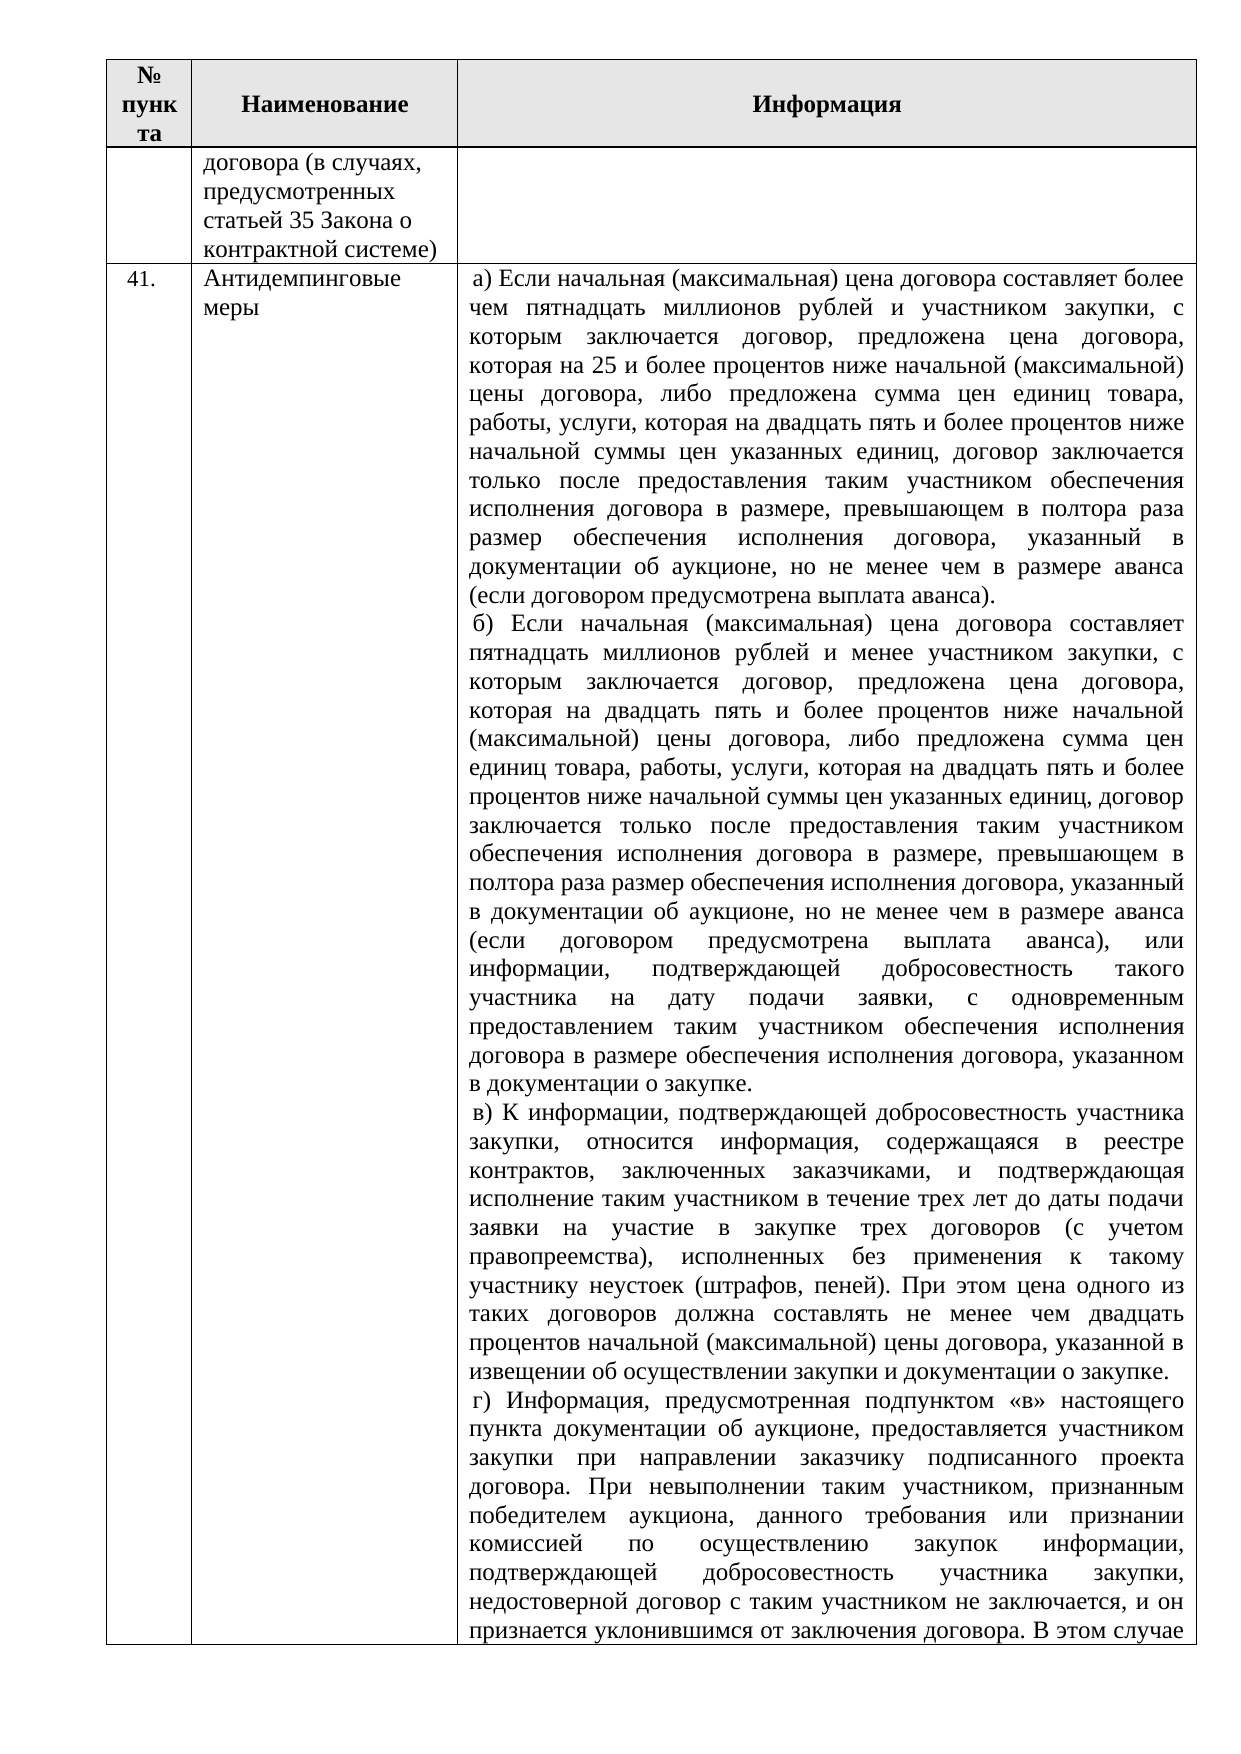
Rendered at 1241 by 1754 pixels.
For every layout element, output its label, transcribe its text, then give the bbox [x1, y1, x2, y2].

table_header № пункта [107, 60, 191, 146]
table_cell Антидемпинговые меры [192, 264, 457, 1643]
table_cell [107, 264, 191, 1643]
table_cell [192, 148, 457, 262]
table_header Информация [458, 60, 1196, 146]
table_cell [458, 148, 1196, 262]
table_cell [458, 264, 1196, 1643]
table_header Наименование [192, 60, 457, 146]
table_cell [107, 148, 191, 262]
